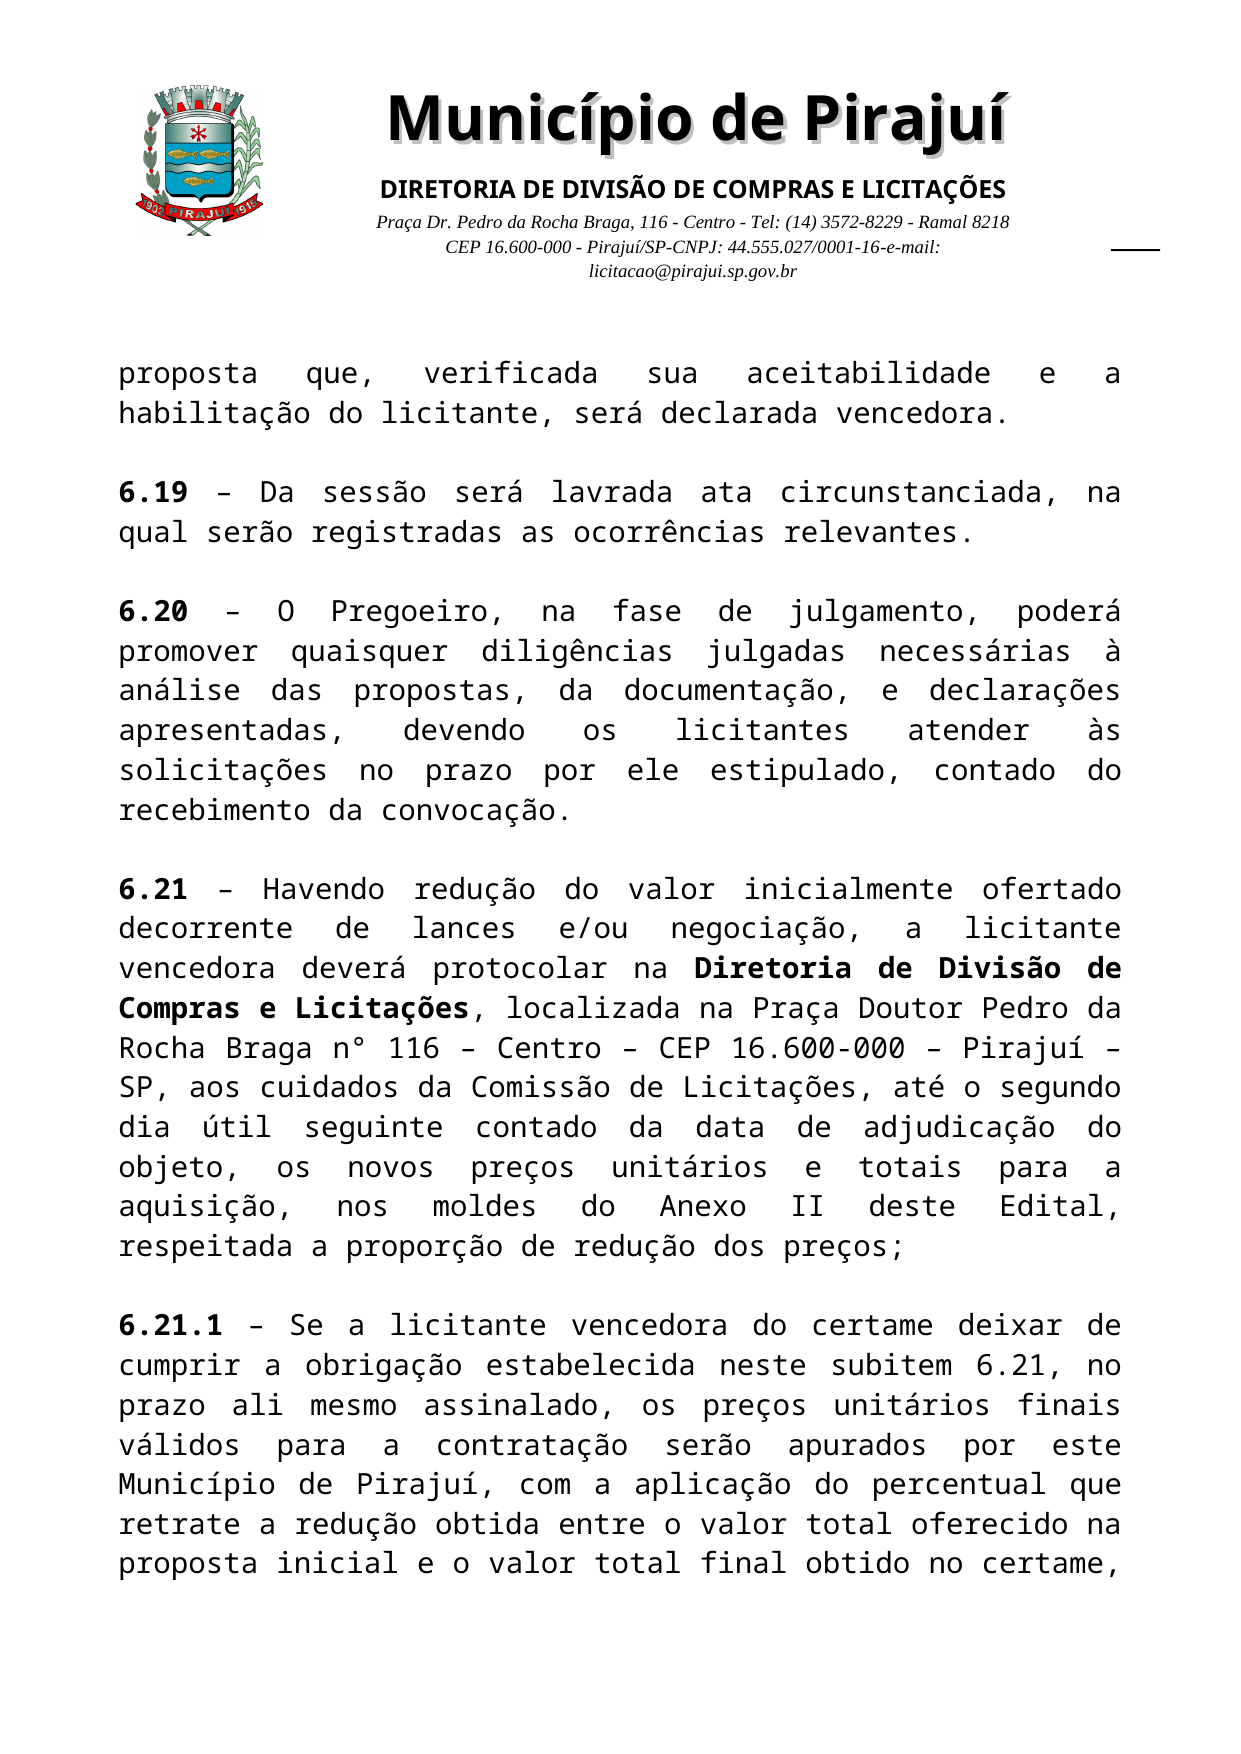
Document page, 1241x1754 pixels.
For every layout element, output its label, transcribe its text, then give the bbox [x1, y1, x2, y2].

text 6.20 – O Pregoeiro, na fase de julgamento, poderá promover quaisquer diligências julgadas necessárias à análise das propostas, da documentação, e declarações apresentadas, devendo os licitantes atender às solicitações no prazo por ele estipulado, contado do recebimento da convocação. [118, 590, 1122, 828]
text 6.21 – Havendo redução do valor inicialmente ofertado decorrente de lances e/ou negociação, a licitante vencedora deverá protocolar na Diretoria de Divisão de Compras e Licitações, localizada na Praça Doutor Pedro da Rocha Braga n° 116 – Centro – CEP 16.600-000 – Pirajuí – SP, aos cuidados da Comissão de Licitações, até o segundo dia útil seguinte contado da data de adjudicação do objeto, os novos preços unitários e totais para a aquisição, nos moldes do Anexo II deste Edital, respeitada a proporção de redução dos preços; [118, 868, 1122, 1265]
text 6.19 – Da sessão será lavrada ata circunstanciada, na qual serão registradas as ocorrências relevantes. [118, 471, 1122, 551]
picture [135, 85, 264, 236]
